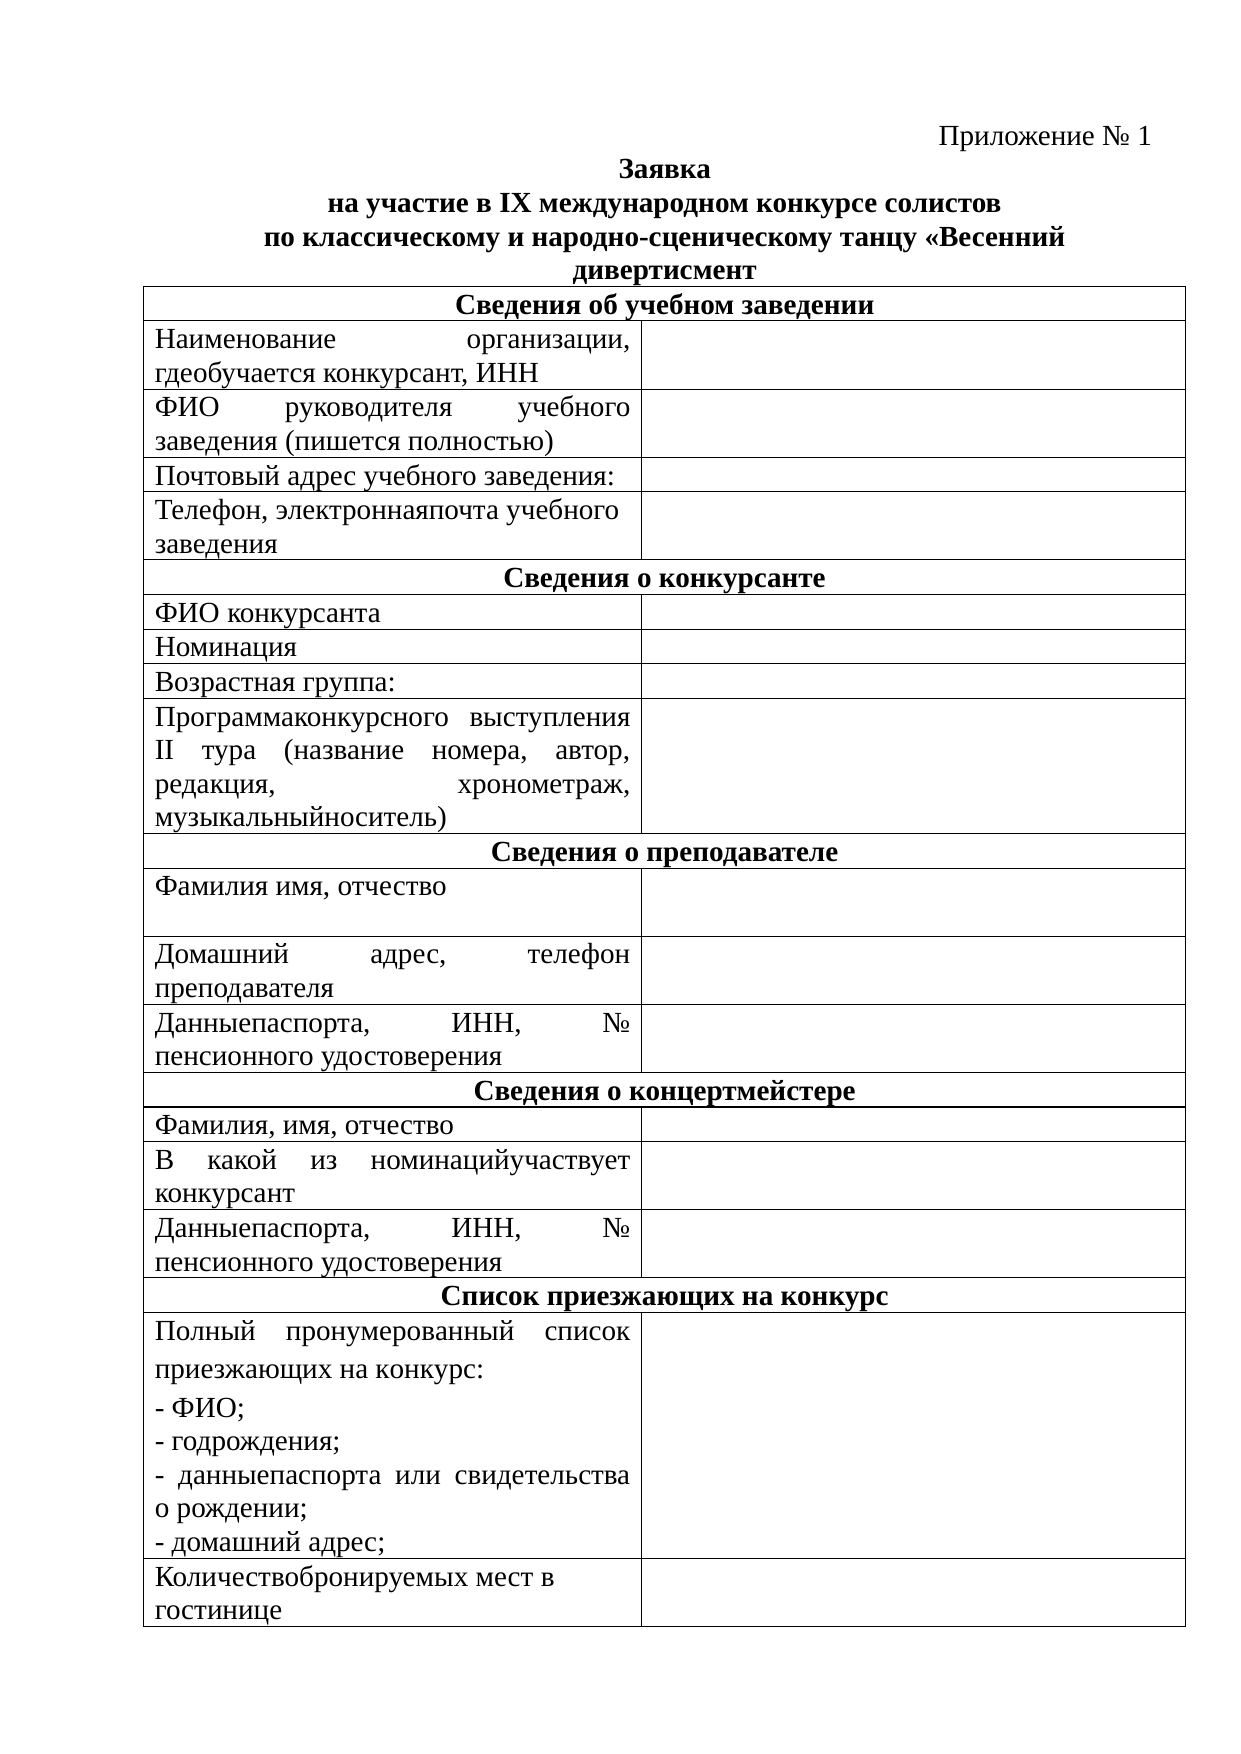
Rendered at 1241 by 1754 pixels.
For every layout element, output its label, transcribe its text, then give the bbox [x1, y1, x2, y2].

table_cell Номинация [144, 630, 641, 663]
table_cell [642, 869, 1185, 936]
table_cell Домашний адрес, телефон преподавателя [144, 937, 641, 1004]
table_cell Сведения о преподавателе [144, 834, 1185, 867]
table_cell Данныепаспорта, ИНН, № пенсионного удостоверения [144, 1210, 641, 1277]
table_cell Телефон, электроннаяпочта учебного заведения [144, 492, 641, 559]
table_cell [642, 1005, 1185, 1072]
table_cell Сведения о конкурсанте [144, 560, 1185, 594]
table_cell [642, 1313, 1185, 1558]
table_cell Список приезжающих на конкурс [144, 1278, 1185, 1312]
table_cell [642, 492, 1185, 559]
table_cell [642, 1108, 1185, 1141]
table_cell Фамилия, имя, отчество [144, 1108, 641, 1141]
table_cell [642, 630, 1185, 663]
table_cell [642, 1142, 1185, 1209]
table_cell [642, 595, 1185, 628]
text Заявка [177, 152, 1152, 185]
table_cell [642, 390, 1185, 457]
table_cell Полный пронумерованный список приезжающих на конкурс: - ФИО; - годрождения; - данныепаспорта или свидетельства о рождении; - домашний адрес; [144, 1313, 641, 1558]
table_cell [642, 1559, 1185, 1626]
text Приложение № 1 [177, 118, 1152, 152]
table_cell Фамилия имя, отчество [144, 869, 641, 936]
table_cell Сведения о концертмейстере [144, 1073, 1185, 1106]
text по классическому и народно-сценическому танцу «Весенний дивертисмент [177, 219, 1152, 286]
text на участие в IX международном конкурсе солистов [177, 185, 1152, 219]
table_cell [642, 664, 1185, 698]
table_cell Данныепаспорта, ИНН, № пенсионного удостоверения [144, 1005, 641, 1072]
table_cell ФИО конкурсанта [144, 595, 641, 628]
table_header Сведения об учебном заведении [144, 287, 1185, 320]
table_cell [642, 937, 1185, 1004]
table_cell [642, 699, 1185, 833]
table_cell Наименование организации, гдеобучается конкурсант, ИНН [144, 321, 641, 388]
table_cell Программаконкурсного выступления II тура (название номера, автор, редакция, хронометраж, музыкальныйноситель) [144, 699, 641, 833]
table_cell ФИО руководителя учебного заведения (пишется полностью) [144, 390, 641, 457]
table_cell В какой из номинацийучаствует конкурсант [144, 1142, 641, 1209]
table_cell Возрастная группа: [144, 664, 641, 698]
table_cell [642, 1210, 1185, 1277]
table_cell Количествобронируемых мест в гостинице [144, 1559, 641, 1626]
table_cell Почтовый адрес учебного заведения: [144, 458, 641, 491]
table_cell [642, 458, 1185, 491]
table_cell [642, 321, 1185, 388]
